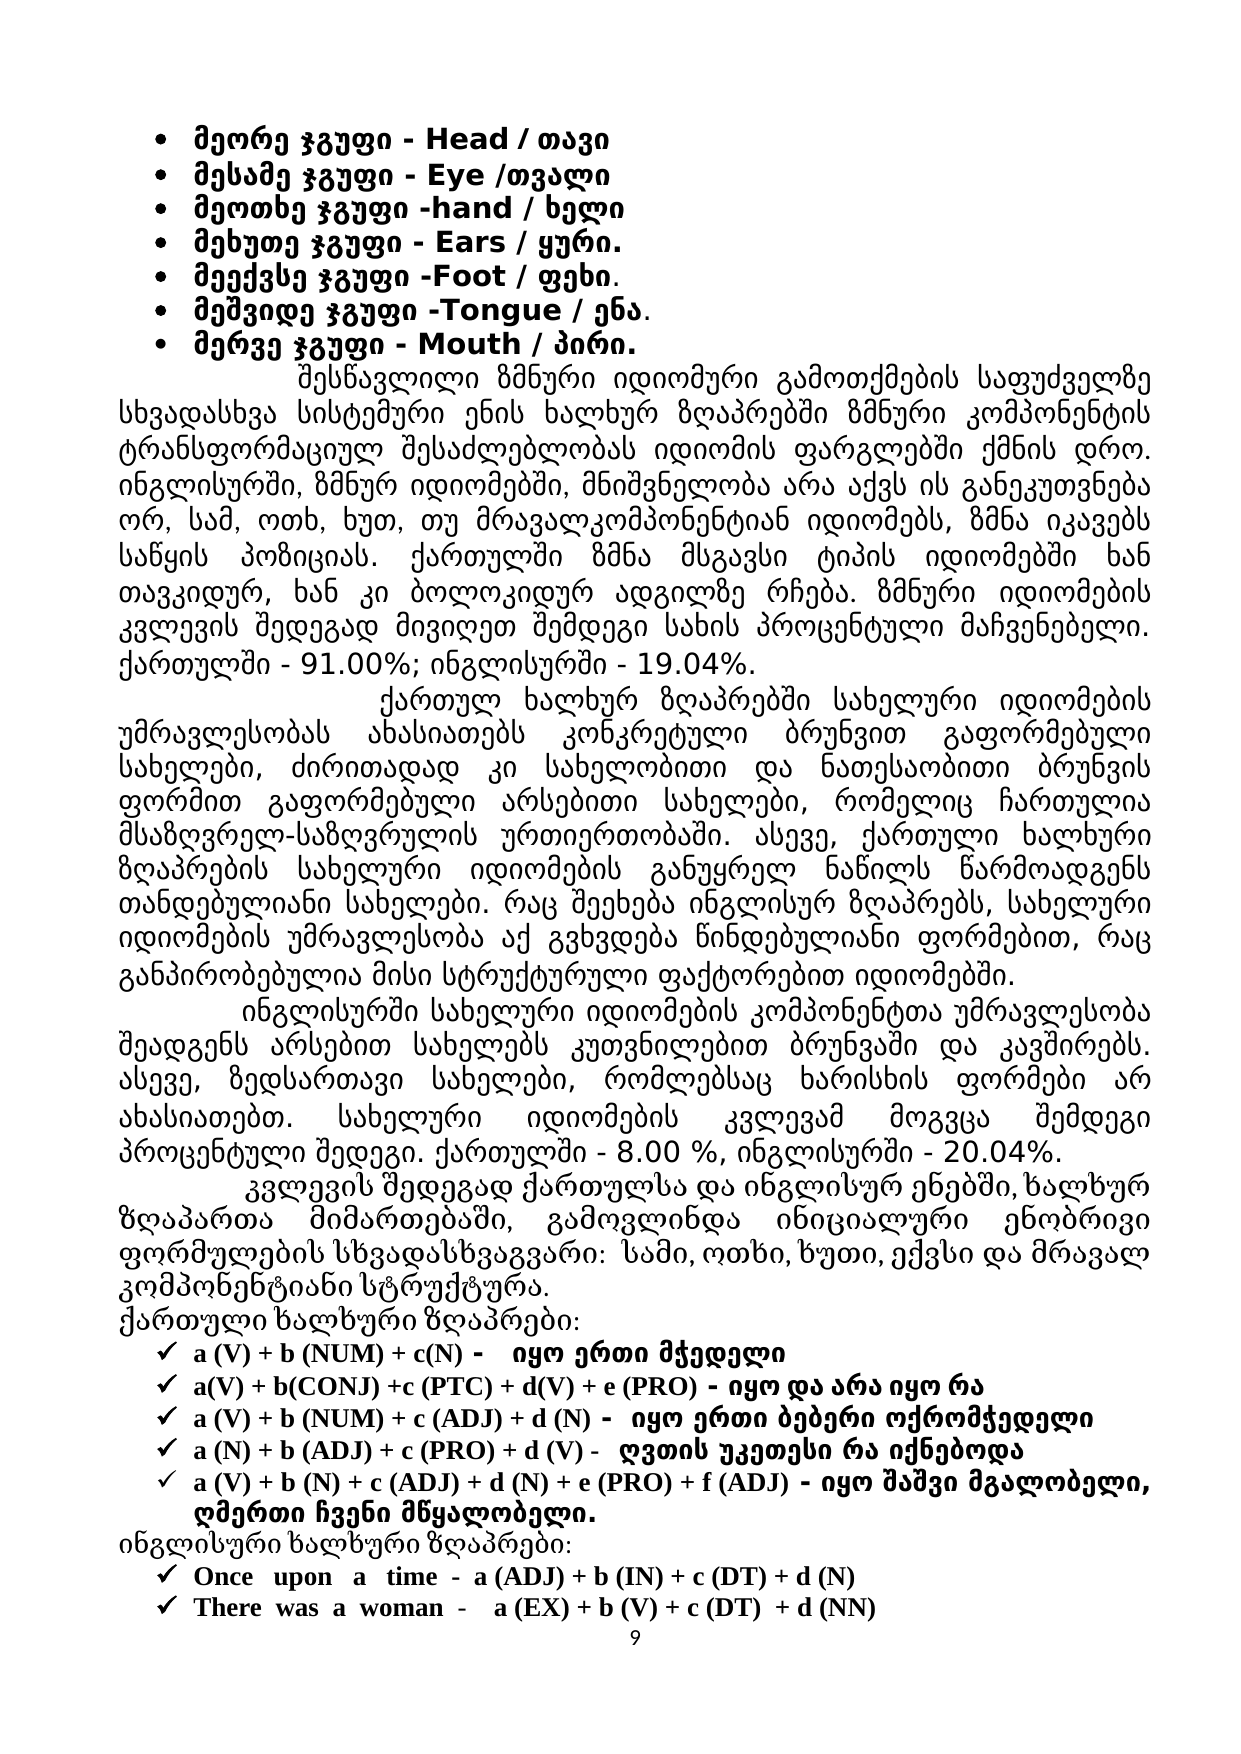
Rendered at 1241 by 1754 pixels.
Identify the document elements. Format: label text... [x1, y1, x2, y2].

list Once upon a time - a (ADJ) + b (IN) + c (DT) + d (N) [156, 1560, 1152, 1592]
list მეორე ჯგუფი - Head / თავი [156, 118, 1152, 158]
list მერვე ჯგუფი - Mouth / პირი. [156, 328, 1152, 362]
list მეხუთე ჯგუფი - Ears / ყური. [156, 226, 1152, 260]
list კვლევის შედეგად ქართულსა და ინგლისურ ენებში, ხალხურ ზღაპართა მიმართებაში, გამოვლინდა ინიციალური ენობრივი ფორმულების სხვადასხვაგვარი: სამი, ოთხი, ხუთი, ექვსი და მრავალ კომპონენტიანი სტრუქტურა. [118, 1170, 1152, 1304]
list a (V) + b (NUM) + c(N) - იყო ერთი მჭედელი [156, 1337, 1152, 1369]
list მეშვიდე ჯგუფი -Tongue / ენა. [156, 294, 1152, 328]
list a (N) + b (ADJ) + c (PRO) + d (V) - ღვთის უკეთესი რა იქნებოდა [156, 1434, 1152, 1466]
text ინგლისურში სახელური იდიომების კომპონენტთა უმრავლესობა შეადგენს არსებით სახელებს კუთვნილებით ბრუნვაში და კავშირებს. ასევე, ზედსართავი სახელები, რომლებსაც ხარისხის ფორმები არ ახასიათებთ. სახელური იდიომების კვლევამ მოგვცა შემდეგი პროცენტული შედეგი. ქართულში - 8.00 %, ინგლისურში - 20.04%. [118, 994, 1152, 1170]
list a(V) + b(CONJ) +c (PTC) + d(V) + e (PRO) - იყო და არა იყო რა [156, 1369, 1152, 1402]
list ინგლისური ხალხური ზღაპრები: [118, 1529, 1152, 1560]
list a (V) + b (N) + c (ADJ) + d (N) + e (PRO) + f (ADJ) - იყო შაშვი მგალობელი, ღმერთი ჩვენი მწყალობელი. [156, 1466, 1152, 1529]
list მესამე ჯგუფი - Eye /თვალი [156, 158, 1152, 192]
list მეექვსე ჯგუფი -Foot / ფეხი. [156, 260, 1152, 294]
list a (V) + b (NUM) + c (ADJ) + d (N) - იყო ერთი ბებერი ოქრომჭედელი [156, 1402, 1152, 1434]
text შესწავლილი ზმნური იდიომური გამოთქმების საფუძველზე სხვადასხვა სისტემური ენის ხალხურ ზღაპრებში ზმნური კომპონენტის ტრანსფორმაციულ შესაძლებლობას იდიომის ფარგლებში ქმნის დრო. ინგლისურში, ზმნურ იდიომებში, მნიშვნელობა არა აქვს ის განეკუთვნება ორ, სამ, ოთხ, ხუთ, თუ მრავალკომპონენტიან იდიომებს, ზმნა იკავებს საწყის პოზიციას. ქართულში ზმნა მსგავსი ტიპის იდიომებში ხან თავკიდურ, ხან კი ბოლოკიდურ ადგილზე რჩება. ზმნური იდიომების კვლევის შედეგად მივიღეთ შემდეგი სახის პროცენტული მაჩვენებელი. ქართულში - 91.00%; ინგლისურში - 19.04%. [118, 362, 1152, 683]
list ქართული ხალხური ზღაპრები: [118, 1304, 1152, 1337]
text ქართულ ხალხურ ზღაპრებში სახელური იდიომების უმრავლესობას ახასიათებს კონკრეტული ბრუნვით გაფორმებული სახელები, ძირითადად კი სახელობითი და ნათესაობითი ბრუნვის ფორმით გაფორმებული არსებითი სახელები, რომელიც ჩართულია მსაზღვრელ-საზღვრულის ურთიერთობაში. ასევე, ქართული ხალხური ზღაპრების სახელური იდიომების განუყრელ ნაწილს წარმოადგენს თანდებულიანი სახელები. რაც შეეხება ინგლისურ ზღაპრებს, სახელური იდიომების უმრავლესობა აქ გვხვდება წინდებულიანი ფორმებით, რაც განპირობებულია მისი სტრუქტურული ფაქტორებით იდიომებში. [118, 683, 1152, 994]
list მეოთხე ჯგუფი -hand / ხელი [156, 192, 1152, 226]
list There was a woman - a (EX) + b (V) + c (DT) + d (NN) [156, 1592, 1152, 1623]
